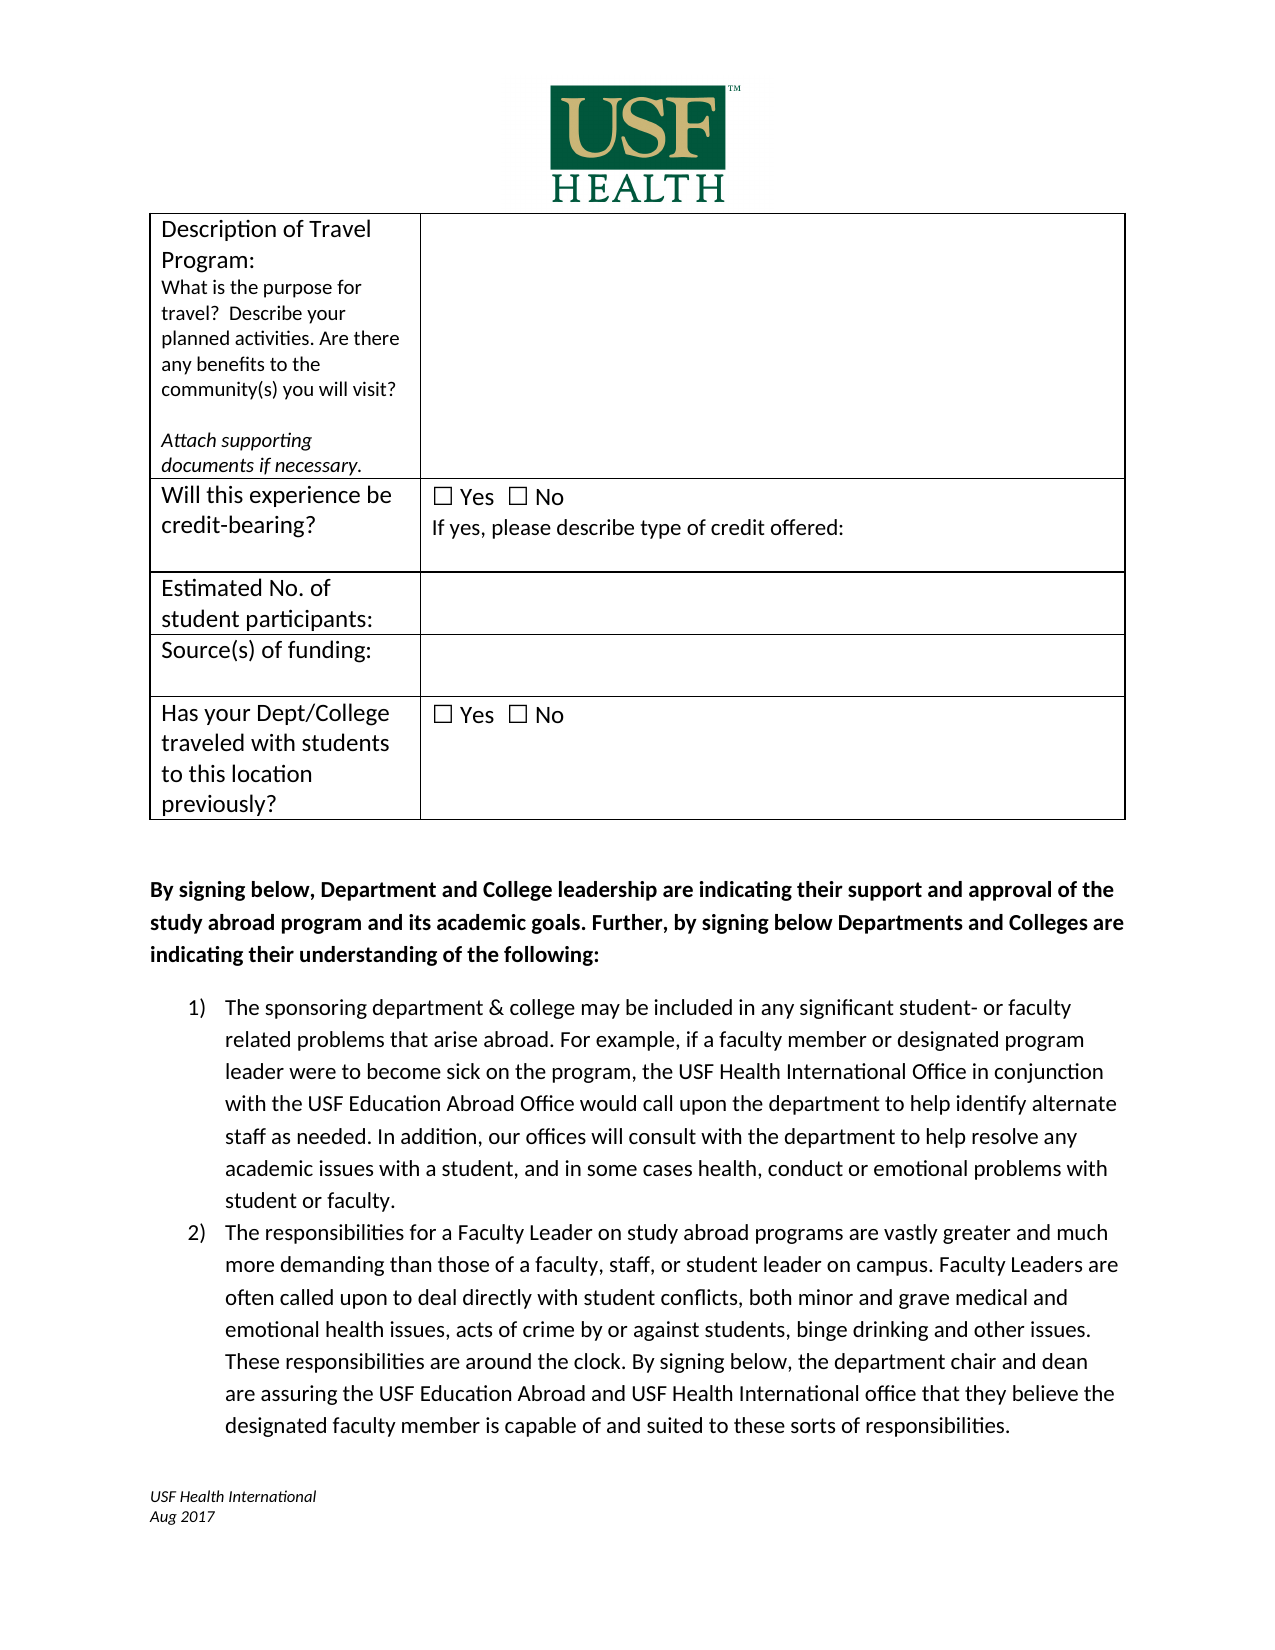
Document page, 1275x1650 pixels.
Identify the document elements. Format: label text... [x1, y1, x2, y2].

table_cell [421, 573, 1124, 633]
table_cell Has your Dept/College traveled with students to this location previously? [151, 697, 420, 819]
list The sponsoring department & college may be included in any significant student- or faculty related problems that arise abroad. For example, if a faculty member or designated program leader were to become sick on the program, the USF Health International Office in conjunction with the USF Education Abroad Office would call upon the department to help identify alternate staff as needed. In addition, our offices will consult with the department to help resolve any academic issues with a student, and in some cases health, conduct or emotional problems with student or faculty. [187, 993, 1125, 1214]
table_cell Description of Travel Program: What is the purpose for travel? Describe your planned activities. Are there any benefits to the community(s) you will visit? Attach supporting documents if necessary. [151, 214, 420, 478]
table_cell Yes No [421, 697, 1124, 819]
table_cell [421, 635, 1124, 696]
list The responsibilities for a Faculty Leader on study abroad programs are vastly greater and much more demanding than those of a faculty, staff, or student leader on campus. Faculty Leaders are often called upon to deal directly with student conflicts, both minor and grave medical and emotional health issues, acts of crime by or against students, binge drinking and other issues. These responsibilities are around the clock. By signing below, the department chair and dean are assuring the USF Education Abroad and USF Health International office that they believe the designated faculty member is capable of and suited to these sorts of responsibilities. [187, 1218, 1125, 1439]
table_cell Yes No If yes, please describe type of credit offered: [421, 479, 1124, 571]
table_cell Source(s) of funding: [151, 635, 420, 696]
table_cell Estimated No. of student participants: [151, 573, 420, 633]
text By signing below, Department and College leadership are indicating their support and approval of the study abroad program and its academic goals. Further, by signing below Departments and Colleges are indicating their understanding of the following: [150, 876, 1125, 968]
table_cell [421, 214, 1124, 478]
picture [500, 75, 775, 213]
table_cell Will this experience be credit-bearing? [151, 479, 420, 571]
